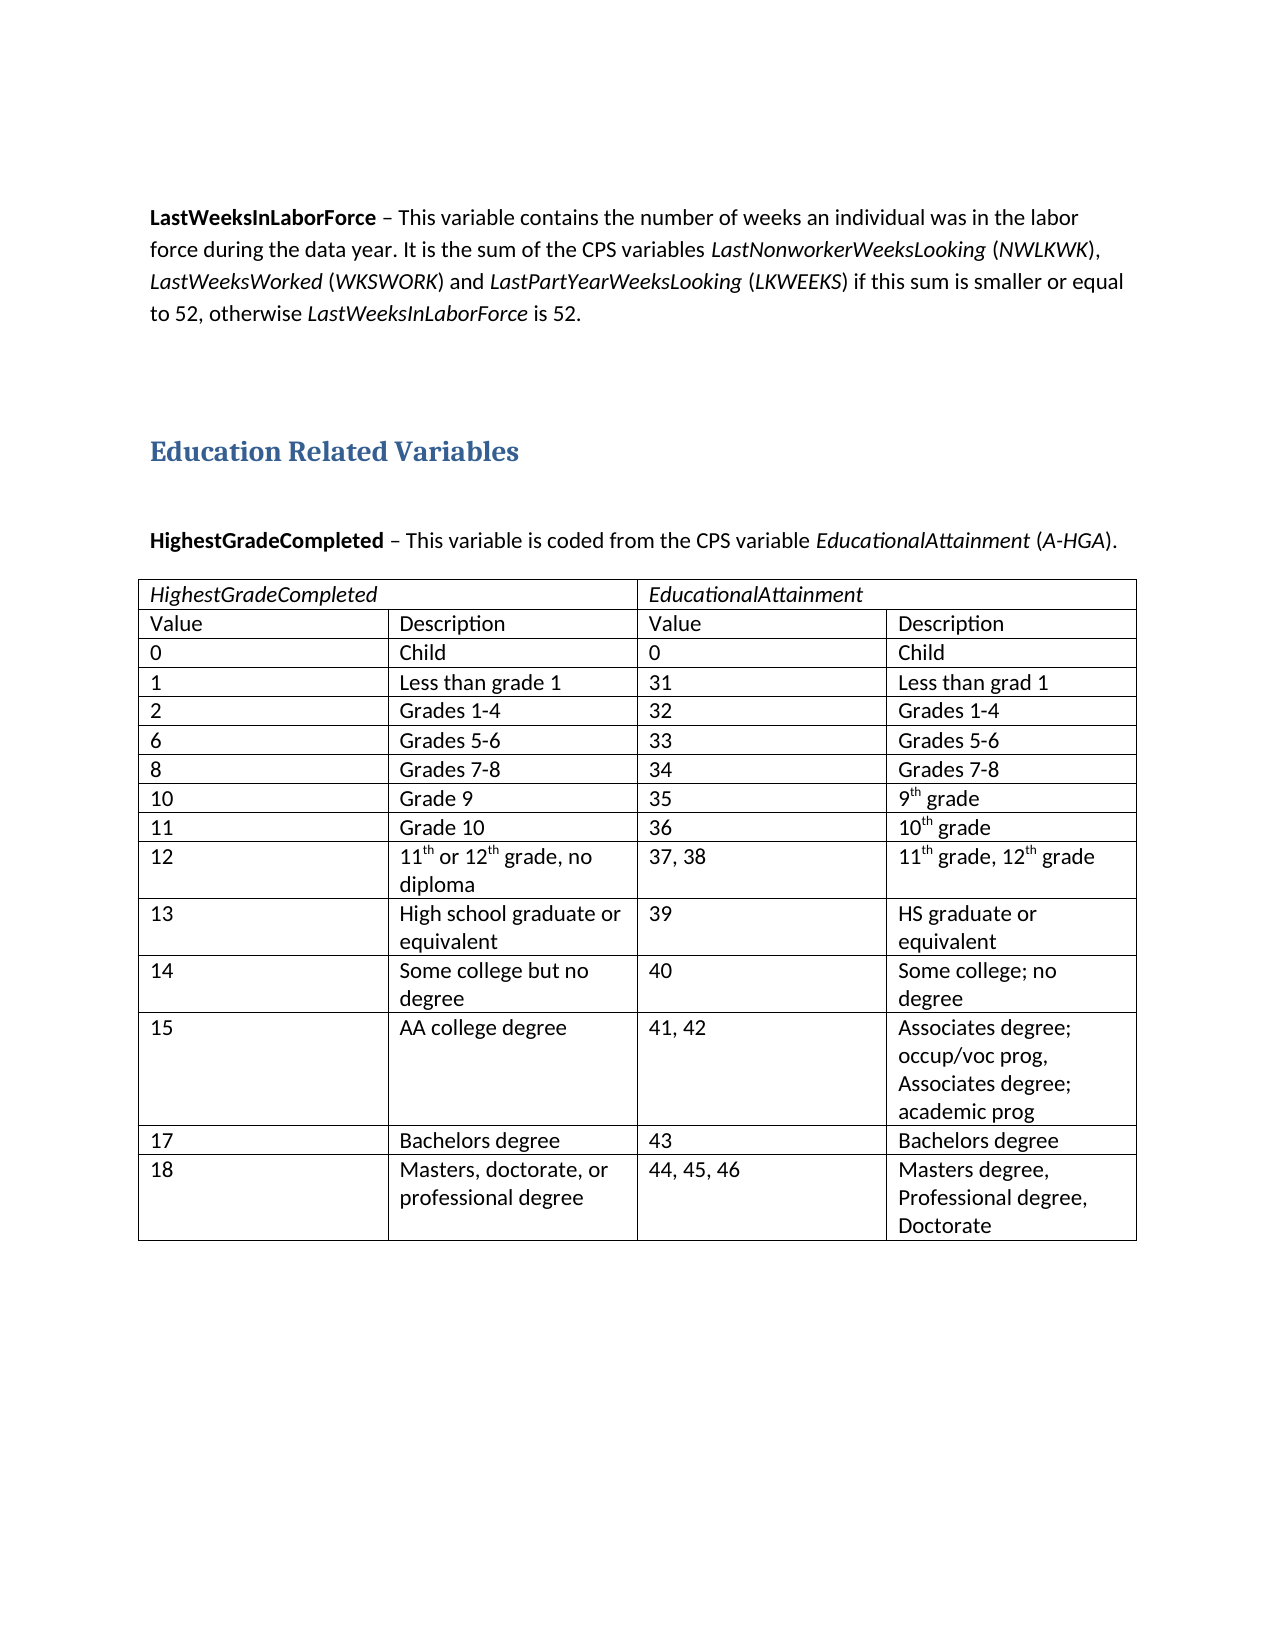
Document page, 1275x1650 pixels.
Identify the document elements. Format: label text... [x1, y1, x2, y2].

table_cell 11th grade, 12th grade [887, 842, 1136, 898]
table_cell 11 [139, 813, 388, 841]
table_cell Masters degree, Professional degree, Doctorate [887, 1155, 1136, 1239]
table_cell Less than grade 1 [389, 668, 637, 696]
table_cell 34 [638, 755, 886, 783]
table_cell Grades 7-8 [389, 755, 637, 783]
table_cell 36 [638, 813, 886, 841]
table_cell Grade 10 [389, 813, 637, 841]
table_cell 37, 38 [638, 842, 886, 898]
table_cell Grade 9 [389, 784, 637, 812]
table_cell 40 [638, 956, 886, 1012]
table_cell Grades 7-8 [887, 755, 1136, 783]
table_cell High school graduate or equivalent [389, 899, 637, 955]
table_cell Value [139, 610, 388, 637]
table_cell 11th or 12th grade, no diploma [389, 842, 637, 898]
subtitle Education Related Variables [150, 435, 1125, 468]
table_cell 2 [139, 697, 388, 725]
table_cell 15 [139, 1013, 388, 1125]
text LastWeeksInLaborForce – This variable contains the number of weeks an individual was in the labor force during the data year. It is the sum of the CPS variables LastNonworkerWeeksLooking (NWLKWK), LastWeeksWorked (WKSWORK) and LastPartYearWeeksLooking (LKWEEKS) if this sum is smaller or equal to 52, otherwise LastWeeksInLaborForce is 52. [150, 203, 1125, 328]
table_header EducationalAttainment [638, 580, 1136, 608]
text HighestGradeCompleted – This variable is coded from the CPS variable EducationalAttainment (A-HGA). [150, 526, 1125, 554]
table_cell Bachelors degree [389, 1126, 637, 1154]
table_cell 0 [139, 639, 388, 667]
table_cell Grades 5-6 [887, 726, 1136, 754]
table_cell 10th grade [887, 813, 1136, 841]
table_cell 13 [139, 899, 388, 955]
table_cell HS graduate or equivalent [887, 899, 1136, 955]
table_cell 8 [139, 755, 388, 783]
table_cell 43 [638, 1126, 886, 1154]
table_cell Some college but no degree [389, 956, 637, 1012]
table_cell Bachelors degree [887, 1126, 1136, 1154]
table_cell 10 [139, 784, 388, 812]
table_cell 33 [638, 726, 886, 754]
table_cell Child [389, 639, 637, 667]
table_cell 18 [139, 1155, 388, 1239]
table_cell 12 [139, 842, 388, 898]
table_cell Some college; no degree [887, 956, 1136, 1012]
table_cell Less than grad 1 [887, 668, 1136, 696]
table_cell Child [887, 639, 1136, 667]
table_cell 31 [638, 668, 886, 696]
table_cell 0 [638, 639, 886, 667]
table_cell 17 [139, 1126, 388, 1154]
table_cell Grades 1-4 [887, 697, 1136, 725]
table_cell 44, 45, 46 [638, 1155, 886, 1239]
table_cell Description [389, 610, 637, 637]
table_cell Grades 1-4 [389, 697, 637, 725]
table_cell Associates degree; occup/voc prog, Associates degree; academic prog [887, 1013, 1136, 1125]
table_cell Masters, doctorate, or professional degree [389, 1155, 637, 1239]
table_header HighestGradeCompleted [139, 580, 637, 608]
table_cell 32 [638, 697, 886, 725]
table_cell Grades 5-6 [389, 726, 637, 754]
table_cell 1 [139, 668, 388, 696]
table_cell 6 [139, 726, 388, 754]
table_cell 35 [638, 784, 886, 812]
table_cell AA college degree [389, 1013, 637, 1125]
table_cell 39 [638, 899, 886, 955]
table_cell 14 [139, 956, 388, 1012]
table_cell Description [887, 610, 1136, 637]
table_cell Value [638, 610, 886, 637]
table_cell 9th grade [887, 784, 1136, 812]
table_cell 41, 42 [638, 1013, 886, 1125]
